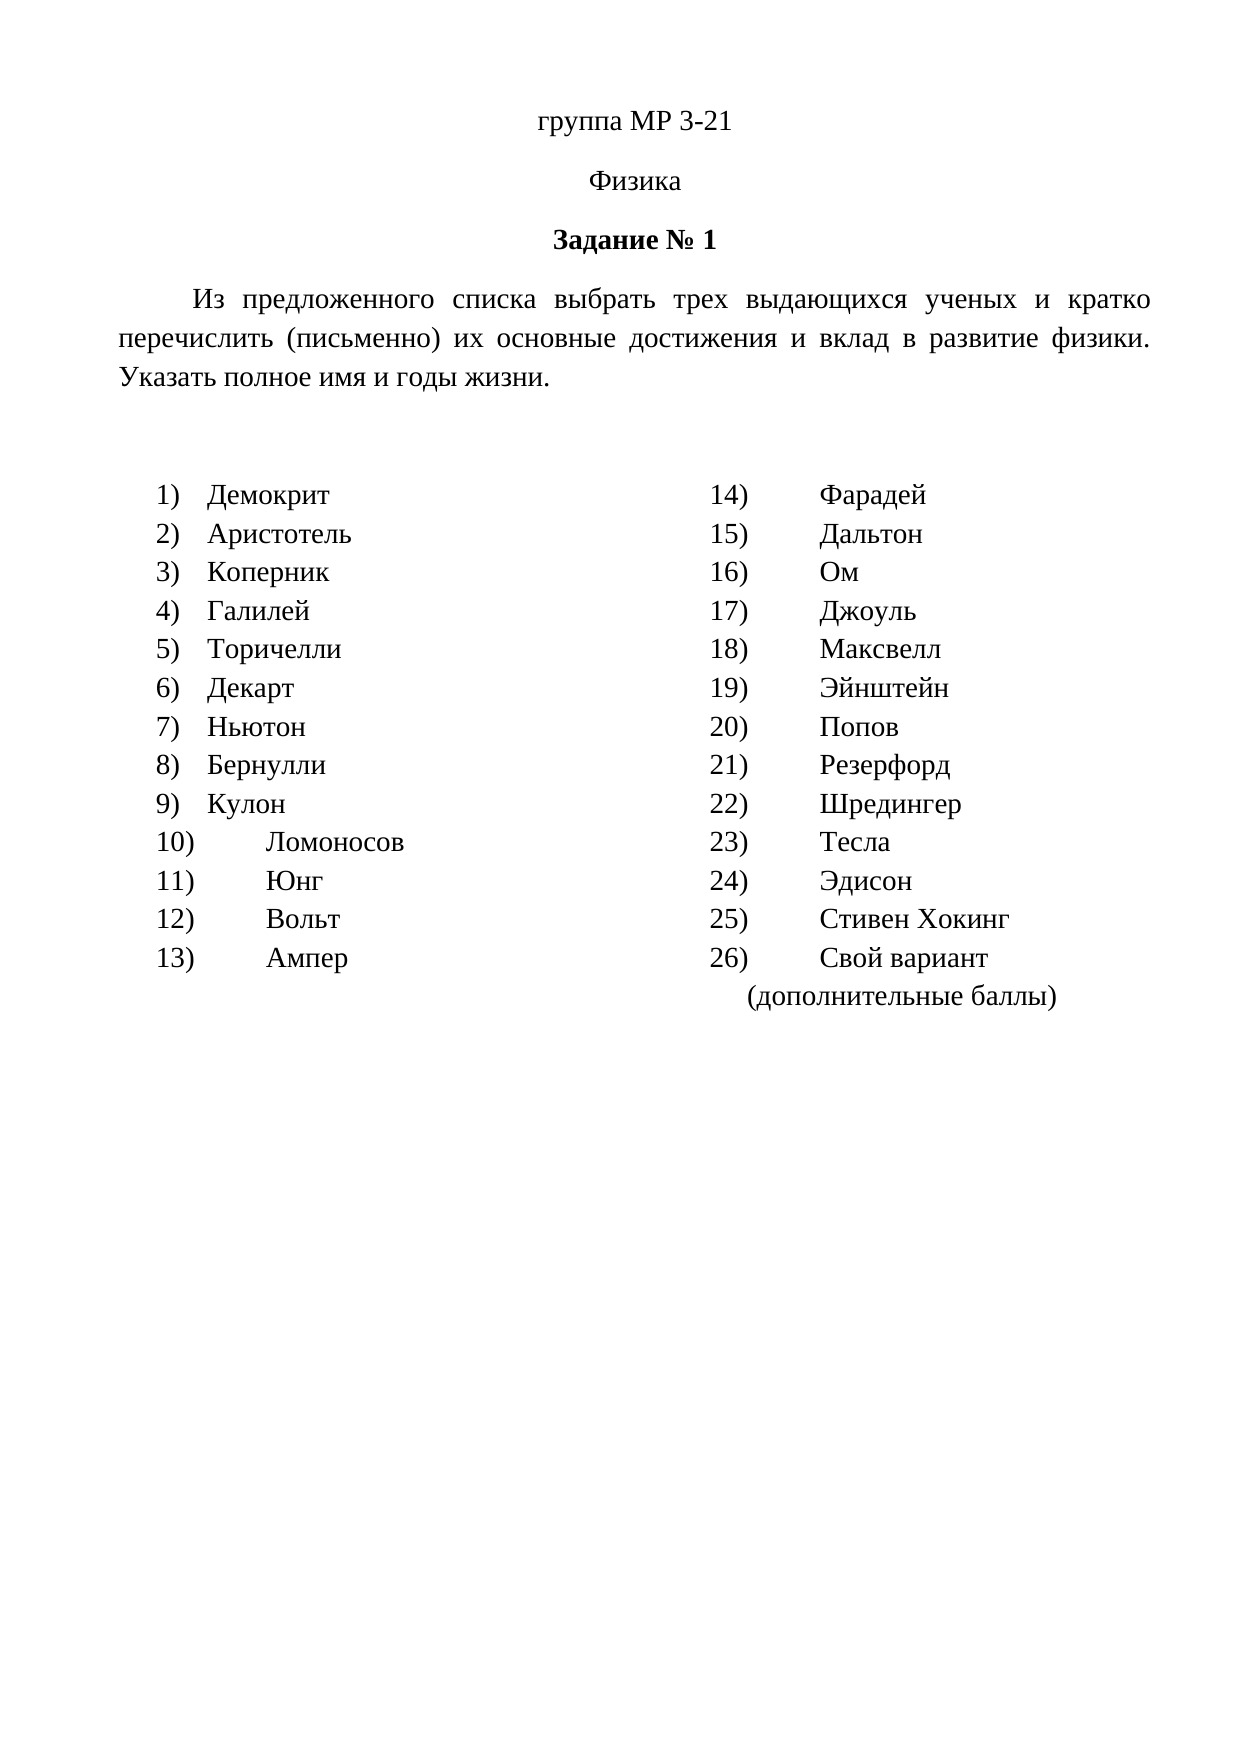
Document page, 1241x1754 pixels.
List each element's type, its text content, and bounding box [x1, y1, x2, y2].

list Дальтон [709, 516, 1152, 549]
list Фарадей [709, 477, 1152, 511]
list Джоуль [709, 593, 1152, 627]
list Юнг [156, 863, 598, 896]
list Резерфорд [709, 747, 1152, 781]
list Галилей [156, 593, 598, 627]
list Ампер [156, 940, 598, 973]
text Физика [118, 163, 1152, 196]
list Кулон [156, 786, 598, 819]
list Бернулли [156, 747, 598, 781]
list Тесла [709, 824, 1152, 858]
text Из предложенного списка выбрать трех выдающихся ученых и кратко перечислить (письменно) их основные достижения и вклад в развитие физики. Указать полное имя и годы жизни. [118, 282, 1152, 392]
list Эдисон [709, 863, 1152, 896]
list Демокрит [156, 477, 598, 511]
list Ньютон [156, 709, 598, 742]
list Стивен Хокинг [709, 901, 1152, 935]
list Декарт [156, 670, 598, 704]
list Эйнштейн [709, 670, 1152, 704]
list Свой вариант (дополнительные баллы) [709, 940, 1152, 1012]
list Максвелл [709, 632, 1152, 665]
text группа МР 3-21 [118, 103, 1152, 137]
list Шредингер [709, 786, 1152, 819]
list Вольт [156, 901, 598, 935]
list Попов [709, 709, 1152, 742]
list Ломоносов [156, 824, 598, 858]
list Аристотель [156, 516, 598, 549]
text Задание № 1 [118, 222, 1152, 256]
list Торичелли [156, 632, 598, 665]
list Ом [709, 554, 1152, 588]
list Коперник [156, 554, 598, 588]
